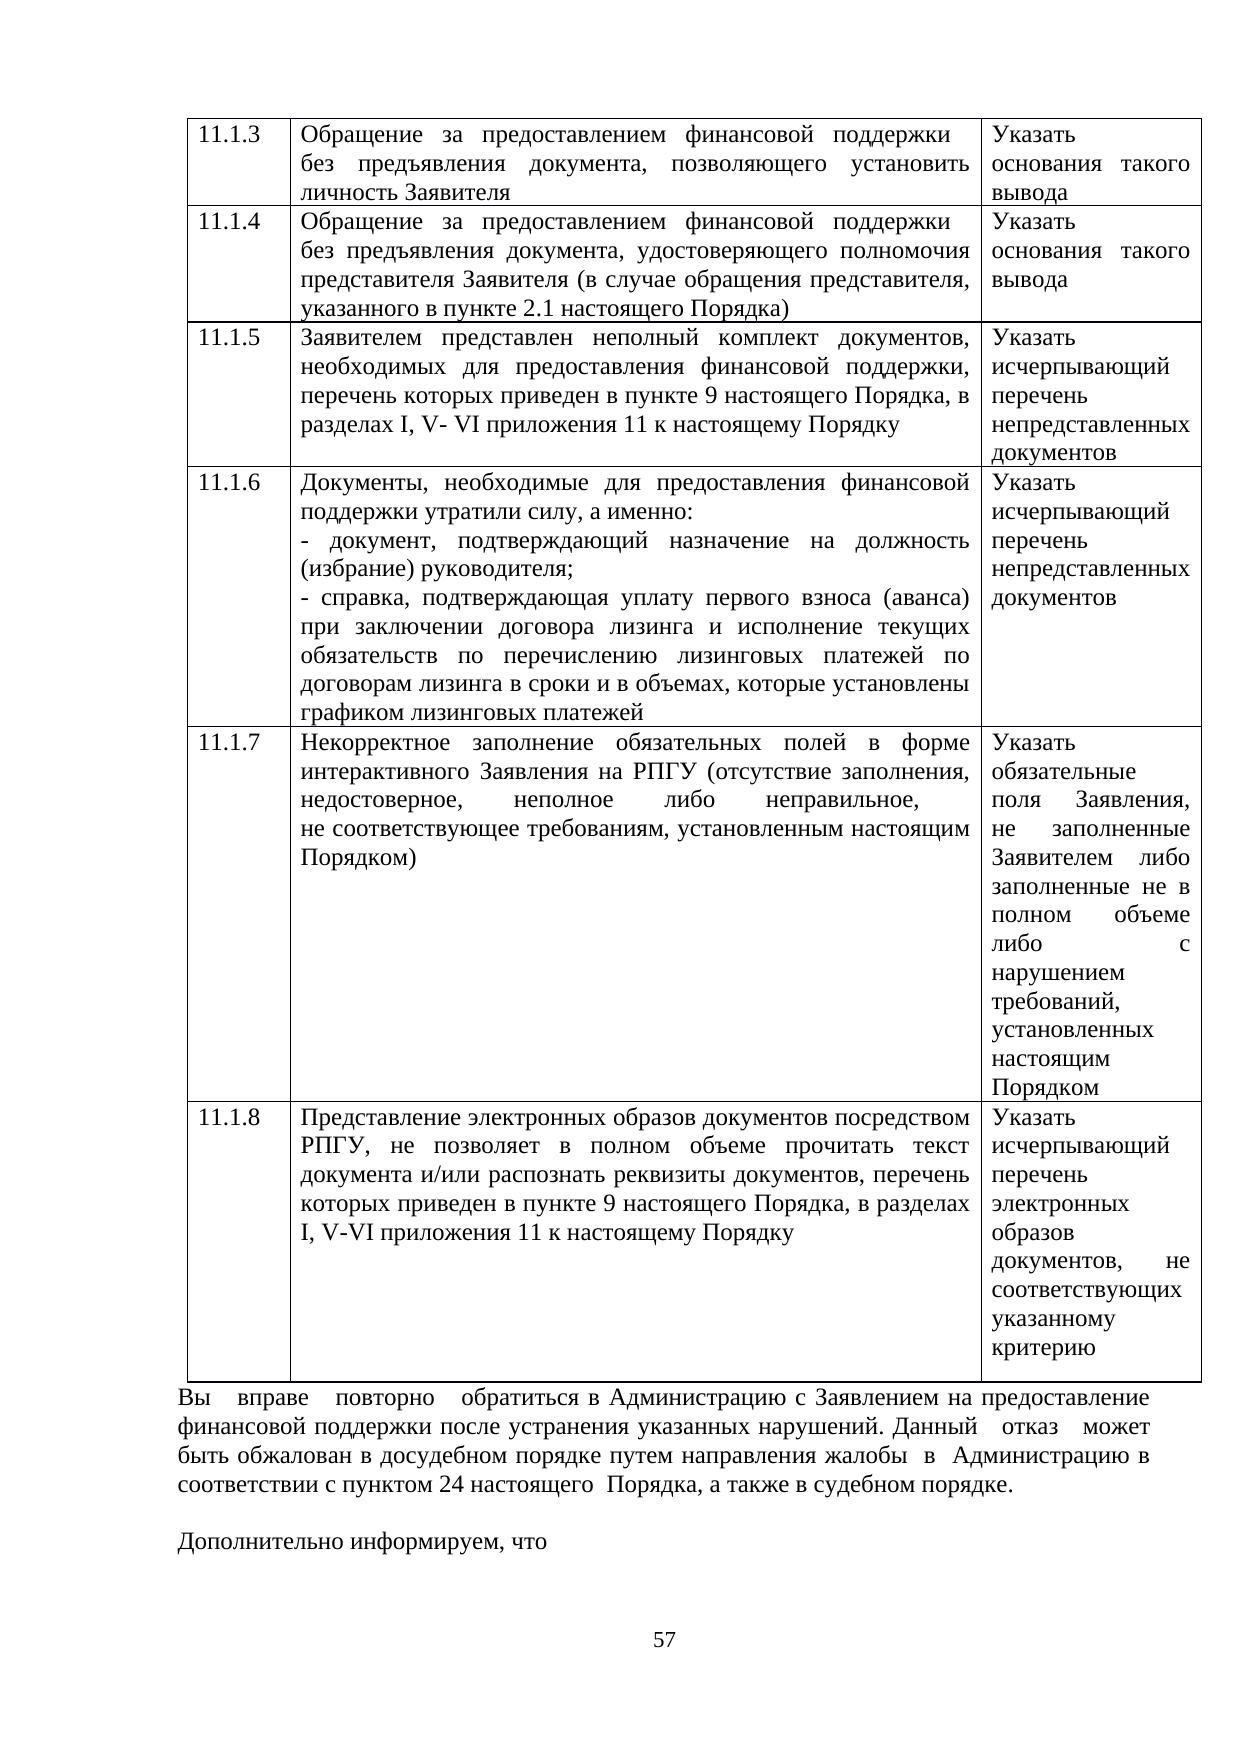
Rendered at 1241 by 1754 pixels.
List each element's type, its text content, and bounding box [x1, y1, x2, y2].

table_cell Документы, необходимые для предоставления финансовой поддержки утратили силу, а именно: - документ, подтверждающий назначение на должность (избрание) руководителя; - справка, подтверждающая уплату первого взноса (аванса) при заключении договора лизинга и исполнение текущих обязательств по перечислению лизинговых платежей по договорам лизинга в сроки и в объемах, которые установлены графиком лизинговых платежей [291, 467, 981, 726]
table_cell Указать исчерпывающий перечень непредставленных документов [982, 323, 1201, 466]
table_cell Обращение за предоставлением финансовой поддержки без предъявления документа, удостоверяющего полномочия представителя Заявителя (в случае обращения представителя, указанного в пункте 2.1 настоящего Порядка) [291, 206, 981, 321]
table_cell 11.1.3 [188, 119, 290, 205]
table_cell Обращение за предоставлением финансовой поддержки без предъявления документа, позволяющего установить личность Заявителя [291, 119, 981, 205]
table_cell Указать исчерпывающий перечень непредставленных документов [982, 467, 1201, 726]
table_cell 11.1.7 [188, 727, 290, 1101]
table_cell Заявителем представлен неполный комплект документов, необходимых для предоставления финансовой поддержки, перечень которых приведен в пункте 9 настоящего Порядка, в разделах I, V- VI приложения 11 к настоящему Порядку [291, 323, 981, 466]
table_cell 11.1.8 [188, 1102, 290, 1381]
table_cell 11.1.5 [188, 323, 290, 466]
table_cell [982, 119, 1201, 205]
table_cell Представление электронных образов документов посредством РПГУ, не позволяет в полном объеме прочитать текст документа и/или распознать реквизиты документов, перечень которых приведен в пункте 9 настоящего Порядка, в разделах I, V-VI приложения 11 к настоящему Порядку [291, 1102, 981, 1381]
text Дополнительно информируем, что [177, 1526, 1152, 1555]
table_cell Указать исчерпывающий перечень электронных образов документов, не соответствующих указанному критерию [982, 1102, 1201, 1381]
table_cell 11.1.4 [188, 206, 290, 321]
table_cell 11.1.6 [188, 467, 290, 726]
text Вы вправе повторно обратиться в Администрацию с Заявлением на предоставление финансовой поддержки после устранения указанных нарушений. Данный отказ может быть обжалован в досудебном порядке путем направления жалобы в Администрацию в соответствии с пунктом 24 настоящего Порядка, а также в судебном порядке. [177, 1382, 1152, 1497]
table_cell Указать основания такого вывода [982, 206, 1201, 321]
table_cell Указать обязательные поля Заявления, не заполненные Заявителем либо заполненные не в полном объеме либо с нарушением требований, установленных настоящим Порядком [982, 727, 1201, 1101]
table_cell Некорректное заполнение обязательных полей в форме интерактивного Заявления на РПГУ (отсутствие заполнения, недостоверное, неполное либо неправильное, не соответствующее требованиям, установленным настоящим Порядком) [291, 727, 981, 1101]
